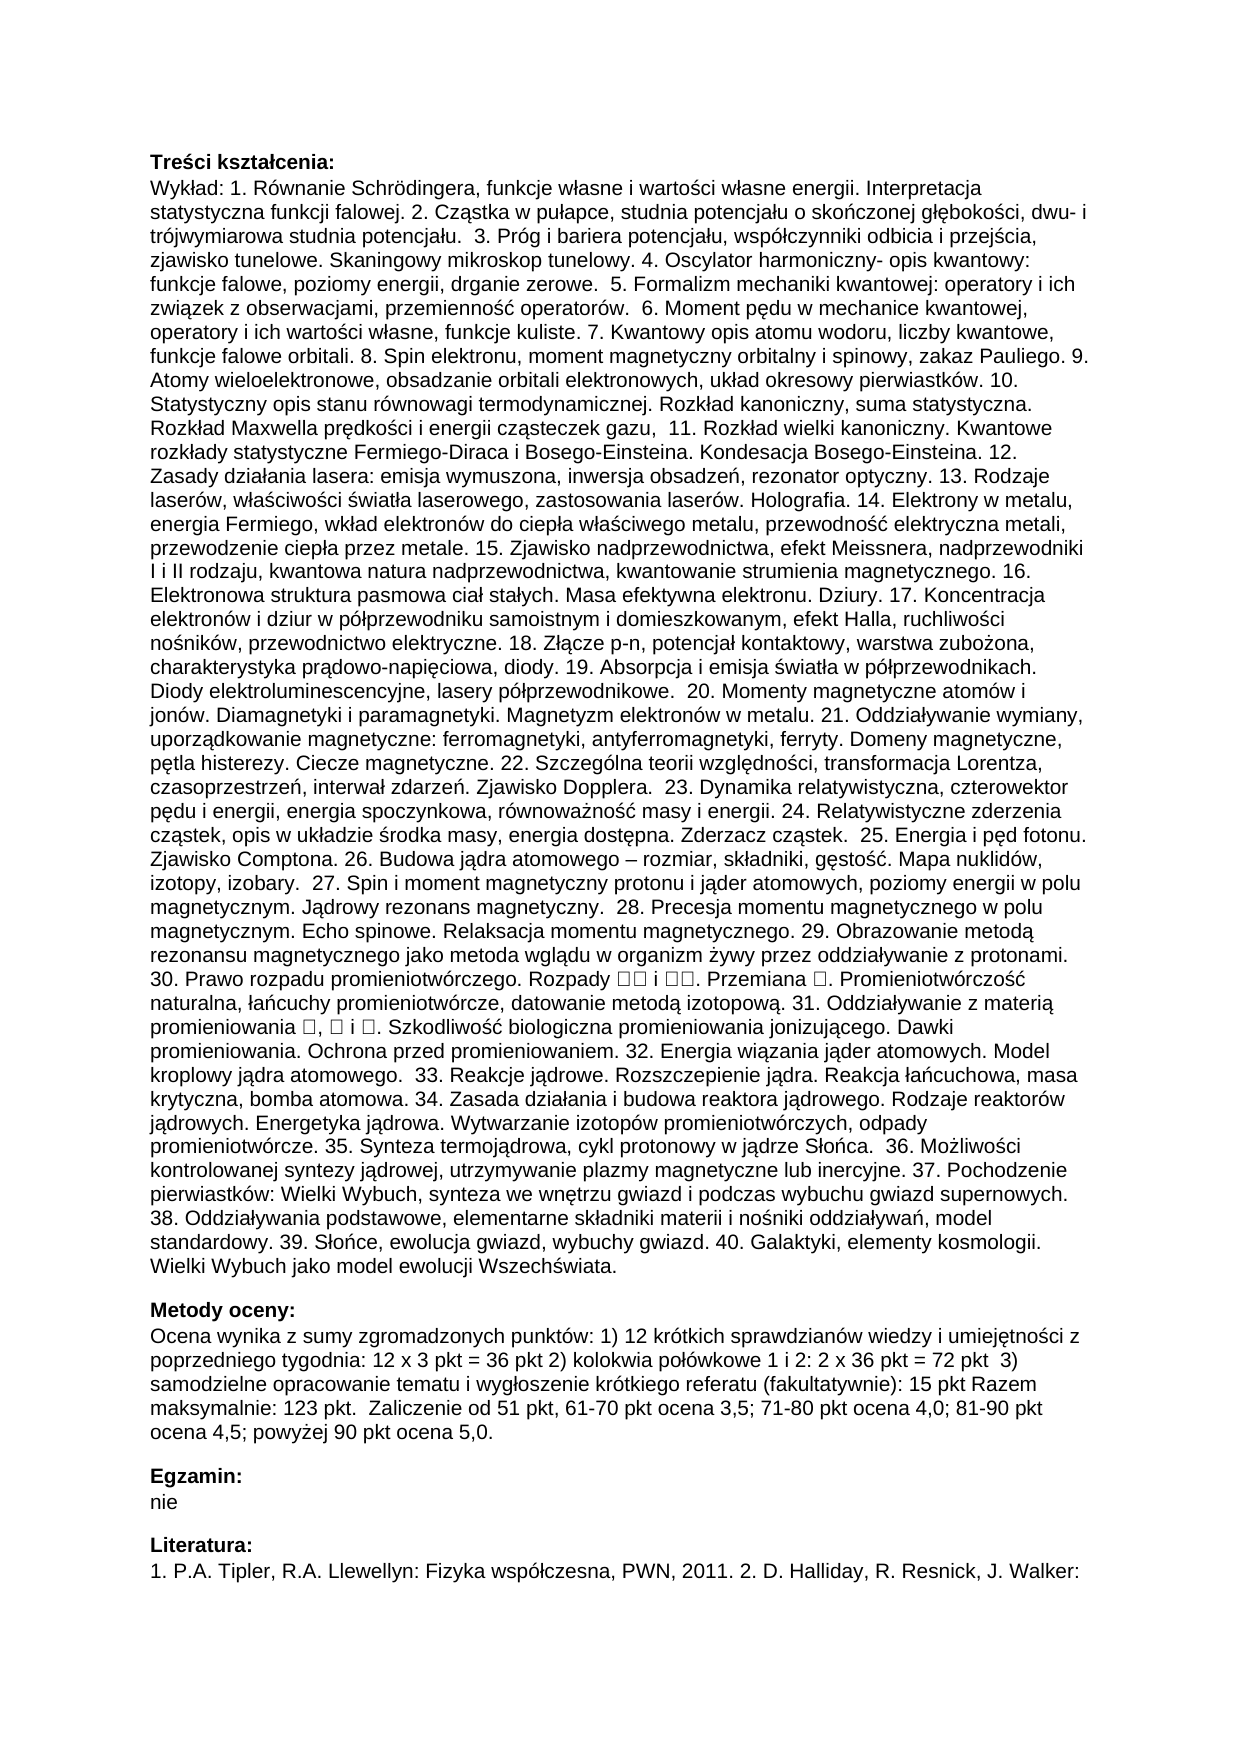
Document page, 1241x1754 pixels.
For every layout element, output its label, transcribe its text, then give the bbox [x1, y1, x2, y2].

text Treści kształcenia: [150, 150, 1090, 174]
text nie [150, 1489, 1090, 1513]
text Egzamin: [150, 1463, 1090, 1487]
text Wykład: 1. Równanie Schrödingera, funkcje własne i wartości własne energii. Interpretacja statystyczna funkcji falowej. 2. Cząstka w pułapce, studnia potencjału o skończonej głębokości, dwu- i trójwymiarowa studnia potencjału. 3. Próg i bariera potencjału, współczynniki odbicia i przejścia, zjawisko tunelowe. Skaningowy mikroskop tunelowy. 4. Oscylator harmoniczny- opis kwantowy: funkcje falowe, poziomy energii, drganie zerowe. 5. Formalizm mechaniki kwantowej: operatory i ich związek z obserwacjami, przemienność operatorów. 6. Moment pędu w mechanice kwantowej, operatory i ich wartości własne, funkcje kuliste. 7. Kwantowy opis atomu wodoru, liczby kwantowe, funkcje falowe orbitali. 8. Spin elektronu, moment magnetyczny orbitalny i spinowy, zakaz Pauliego. 9. Atomy wieloelektronowe, obsadzanie orbitali elektronowych, układ okresowy pierwiastków. 10. Statystyczny opis stanu równowagi termodynamicznej. Rozkład kanoniczny, suma statystyczna. Rozkład Maxwella prędkości i energii cząsteczek gazu, 11. Rozkład wielki kanoniczny. Kwantowe rozkłady statystyczne Fermiego-Diraca i Bosego-Einsteina. Kondesacja Bosego-Einsteina. 12. Zasady działania lasera: emisja wymuszona, inwersja obsadzeń, rezonator optyczny. 13. Rodzaje laserów, właściwości światła laserowego, zastosowania laserów. Holografia. 14. Elektrony w metalu, energia Fermiego, wkład elektronów do ciepła właściwego metalu, przewodność elektryczna metali, przewodzenie ciepła przez metale. 15. Zjawisko nadprzewodnictwa, efekt Meissnera, nadprzewodniki I i II rodzaju, kwantowa natura nadprzewodnictwa, kwantowanie strumienia magnetycznego. 16. Elektronowa struktura pasmowa ciał stałych. Masa efektywna elektronu. Dziury. 17. Koncentracja elektronów i dziur w półprzewodniku samoistnym i domieszkowanym, efekt Halla, ruchliwości nośników, przewodnictwo elektryczne. 18. Złącze p-n, potencjał kontaktowy, warstwa zubożona, charakterystyka prądowo-napięciowa, diody. 19. Absorpcja i emisja światła w półprzewodnikach. Diody elektroluminescencyjne, lasery półprzewodnikowe. 20. Momenty magnetyczne atomów i jonów. Diamagnetyki i paramagnetyki. Magnetyzm elektronów w metalu. 21. Oddziaływanie wymiany, uporządkowanie magnetyczne: ferromagnetyki, antyferromagnetyki, ferryty. Domeny magnetyczne, pętla histerezy. Ciecze magnetyczne. 22. Szczególna teorii względności, transformacja Lorentza, czasoprzestrzeń, interwał zdarzeń. Zjawisko Dopplera. 23. Dynamika relatywistyczna, czterowektor pędu i energii, energia spoczynkowa, równoważność masy i energii. 24. Relatywistyczne zderzenia cząstek, opis w układzie środka masy, energia dostępna. Zderzacz cząstek. 25. Energia i pęd fotonu. Zjawisko Comptona. 26. Budowa jądra atomowego – rozmiar, składniki, gęstość. Mapa nuklidów, izotopy, izobary. 27. Spin i moment magnetyczny protonu i jąder atomowych, poziomy energii w polu magnetycznym. Jądrowy rezonans magnetyczny. 28. Precesja momentu magnetycznego w polu magnetycznym. Echo spinowe. Relaksacja momentu magnetycznego. 29. Obrazowanie metodą rezonansu magnetycznego jako metoda wglądu w organizm żywy przez oddziaływanie z protonami. 30. Prawo rozpadu promieniotwórczego. Rozpady  i . Przemiana . Promieniotwórczość naturalna, łańcuchy promieniotwórcze, datowanie metodą izotopową. 31. Oddziaływanie z materią promieniowania ,  i . Szkodliwość biologiczna promieniowania jonizującego. Dawki promieniowania. Ochrona przed promieniowaniem. 32. Energia wiązania jąder atomowych. Model kroplowy jądra atomowego. 33. Reakcje jądrowe. Rozszczepienie jądra. Reakcja łańcuchowa, masa krytyczna, bomba atomowa. 34. Zasada działania i budowa reaktora jądrowego. Rodzaje reaktorów jądrowych. Energetyka jądrowa. Wytwarzanie izotopów promieniotwórczych, odpady promieniotwórcze. 35. Synteza termojądrowa, cykl protonowy w jądrze Słońca. 36. Możliwości kontrolowanej syntezy jądrowej, utrzymywanie plazmy magnetyczne lub inercyjne. 37. Pochodzenie pierwiastków: Wielki Wybuch, synteza we wnętrzu gwiazd i podczas wybuchu gwiazd supernowych. 38. Oddziaływania podstawowe, elementarne składniki materii i nośniki oddziaływań, model standardowy. 39. Słońce, ewolucja gwiazd, wybuchy gwiazd. 40. Galaktyki, elementy kosmologii. Wielki Wybuch jako model ewolucji Wszechświata. [150, 176, 1090, 1278]
text Metody oceny: [150, 1298, 1090, 1322]
text Literatura: [150, 1533, 1090, 1557]
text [150, 1559, 1090, 1583]
text Ocena wynika z sumy zgromadzonych punktów: 1) 12 krótkich sprawdzianów wiedzy i umiejętności z poprzedniego tygodnia: 12 x 3 pkt = 36 pkt 2) kolokwia połówkowe 1 i 2: 2 x 36 pkt = 72 pkt 3) samodzielne opracowanie tematu i wygłoszenie krótkiego referatu (fakultatywnie): 15 pkt Razem maksymalnie: 123 pkt. Zaliczenie od 51 pkt, 61-70 pkt ocena 3,5; 71-80 pkt ocena 4,0; 81-90 pkt ocena 4,5; powyżej 90 pkt ocena 5,0. [150, 1324, 1090, 1444]
